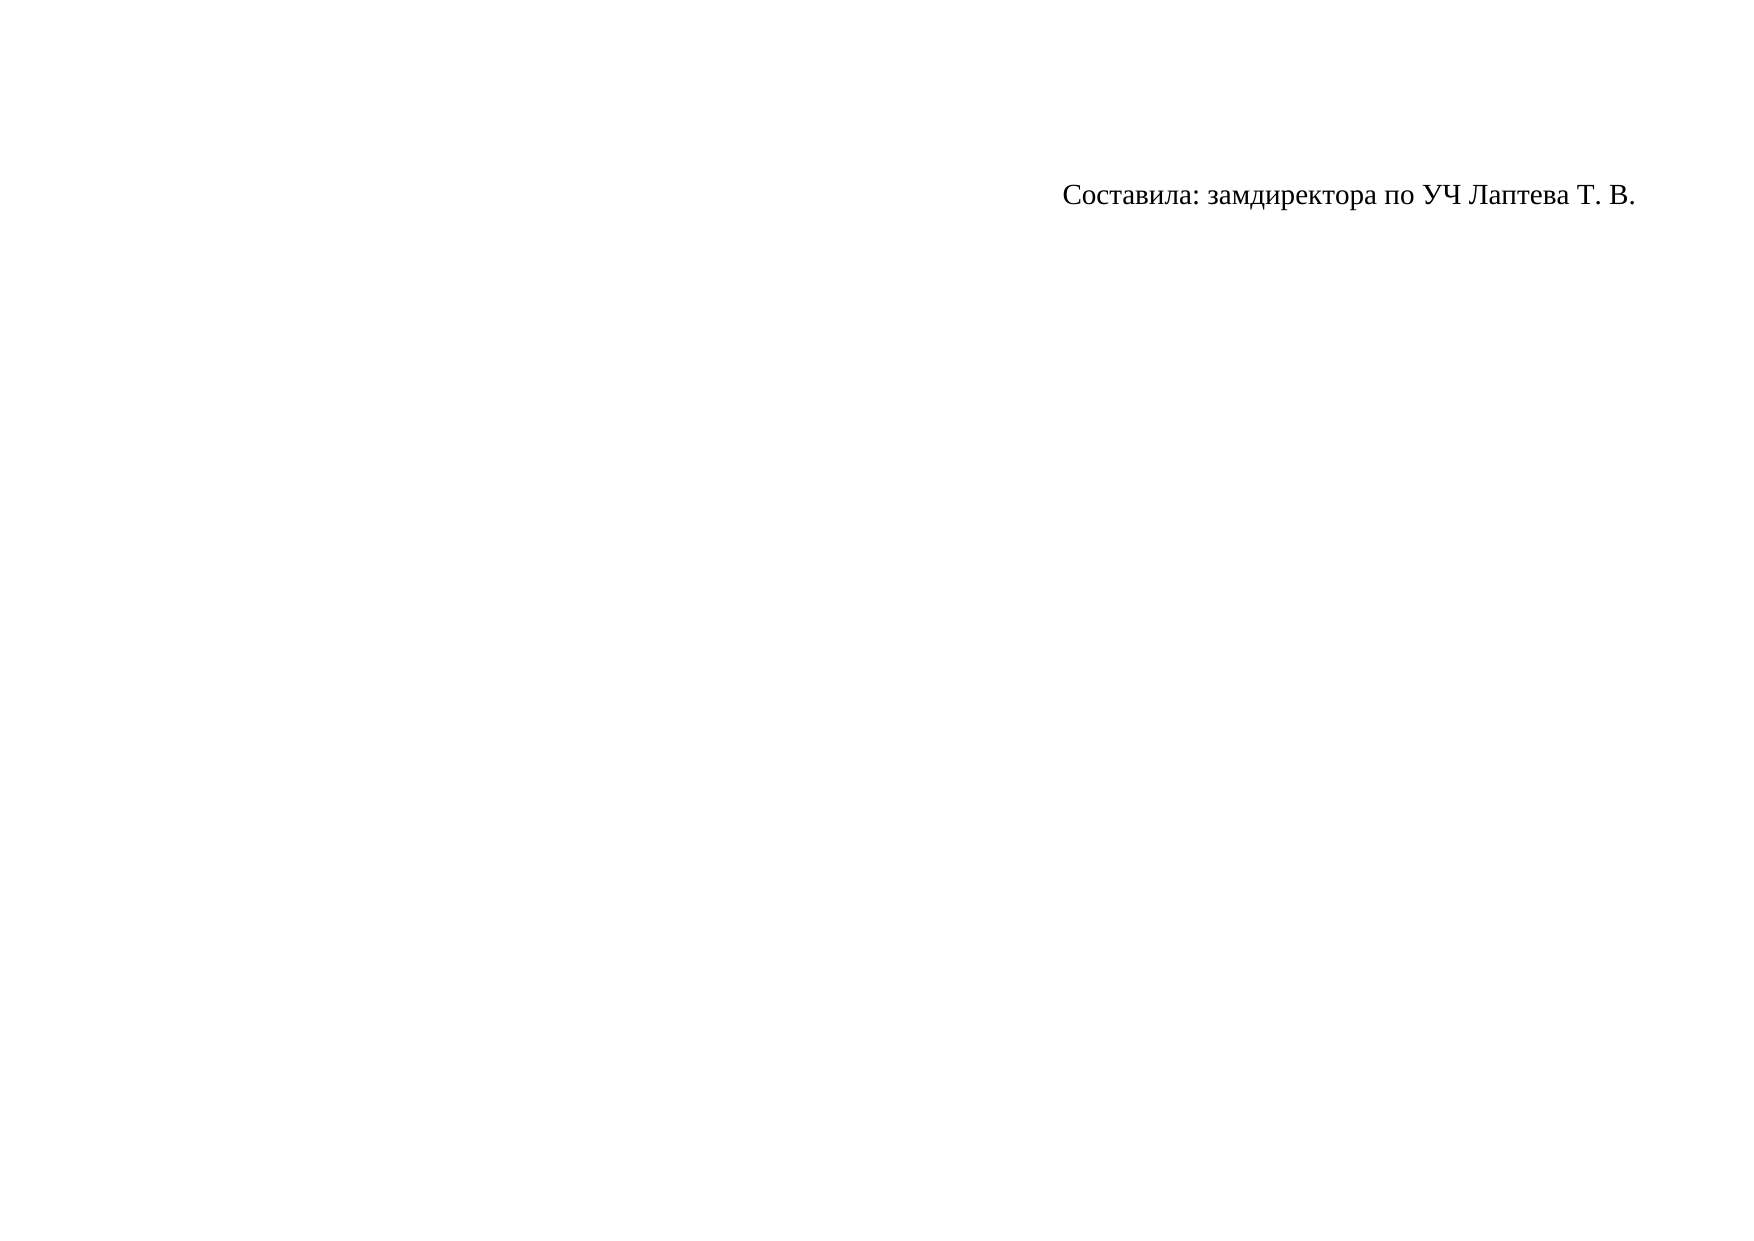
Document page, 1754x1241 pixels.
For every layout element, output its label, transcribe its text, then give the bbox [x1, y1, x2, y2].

text Составила: замдиректора по УЧ Лаптева Т. В. [118, 177, 1636, 211]
